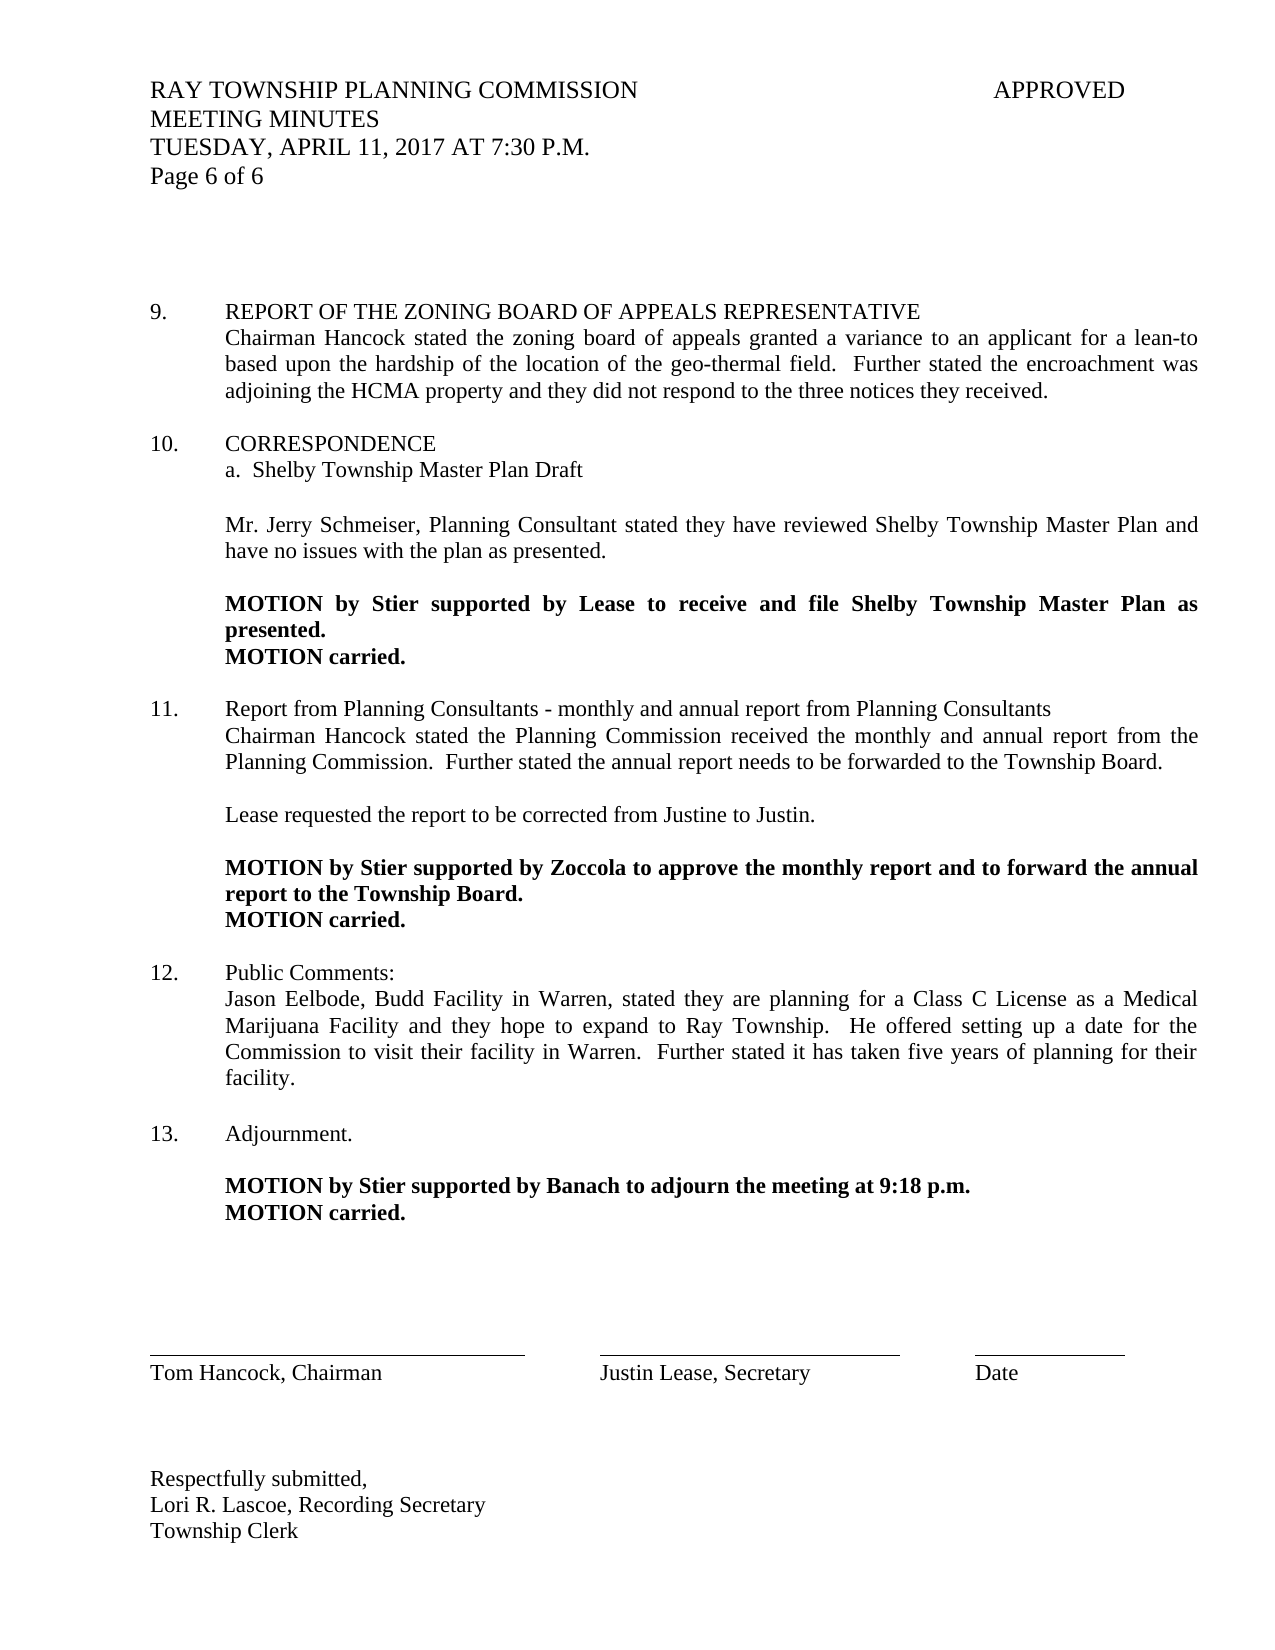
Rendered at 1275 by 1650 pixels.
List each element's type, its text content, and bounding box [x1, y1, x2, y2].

text MOTION carried. [225, 1199, 1200, 1225]
text Lease requested the report to be corrected from Justine to Justin. [150, 801, 1200, 827]
text 13. Adjournment. [150, 1119, 1200, 1146]
text 10. CORRESPONDENCE [150, 429, 1200, 456]
text MOTION by Stier supported by Banach to adjourn the meeting at 9:18 p.m. [225, 1172, 1200, 1199]
text Tom Hancock, Chairman Justin Lease, Secretary Date [150, 1359, 1200, 1386]
text Township Clerk [150, 1517, 1200, 1544]
text Chairman Hancock stated the Planning Commission received the monthly and annual report from the Planning Commission. Further stated the annual report needs to be forwarded to the Township Board. [150, 722, 1200, 774]
text 11. Report from Planning Consultants - monthly and annual report from Planning Consultants [150, 696, 1200, 722]
text Jason Eelbode, Budd Facility in Warren, stated they are planning for a Class C License as a Medical Marijuana Facility and they hope to expand to Ray Township. He offered setting up a date for the Commission to visit their facility in Warren. Further stated it has taken five years of planning for their facility. [150, 985, 1200, 1091]
text a. Shelby Township Master Plan Draft [150, 456, 1200, 482]
text MOTION carried. [150, 906, 1200, 933]
text Respectfully submitted, [150, 1464, 1200, 1491]
text MOTION carried. [150, 643, 1200, 669]
text Mr. Jerry Schmeiser, Planning Consultant stated they have reviewed Shelby Township Master Plan and have no issues with the plan as presented. [150, 511, 1200, 564]
text MOTION by Stier supported by Zoccola to approve the monthly report and to forward the annual report to the Township Board. [150, 854, 1200, 906]
text Chairman Hancock stated the zoning board of appeals granted a variance to an applicant for a lean-to based upon the hardship of the location of the geo-thermal field. Further stated the encroachment was adjoining the HCMA property and they did not respond to the three notices they received. [150, 324, 1200, 403]
text 12. Public Comments: [150, 959, 1200, 985]
text 9. REPORT OF THE ZONING BOARD OF APPEALS REPRESENTATIVE [150, 298, 1200, 324]
text MOTION by Stier supported by Lease to receive and file Shelby Township Master Plan as presented. [150, 590, 1200, 643]
text Lori R. Lascoe, Recording Secretary [150, 1491, 1200, 1517]
